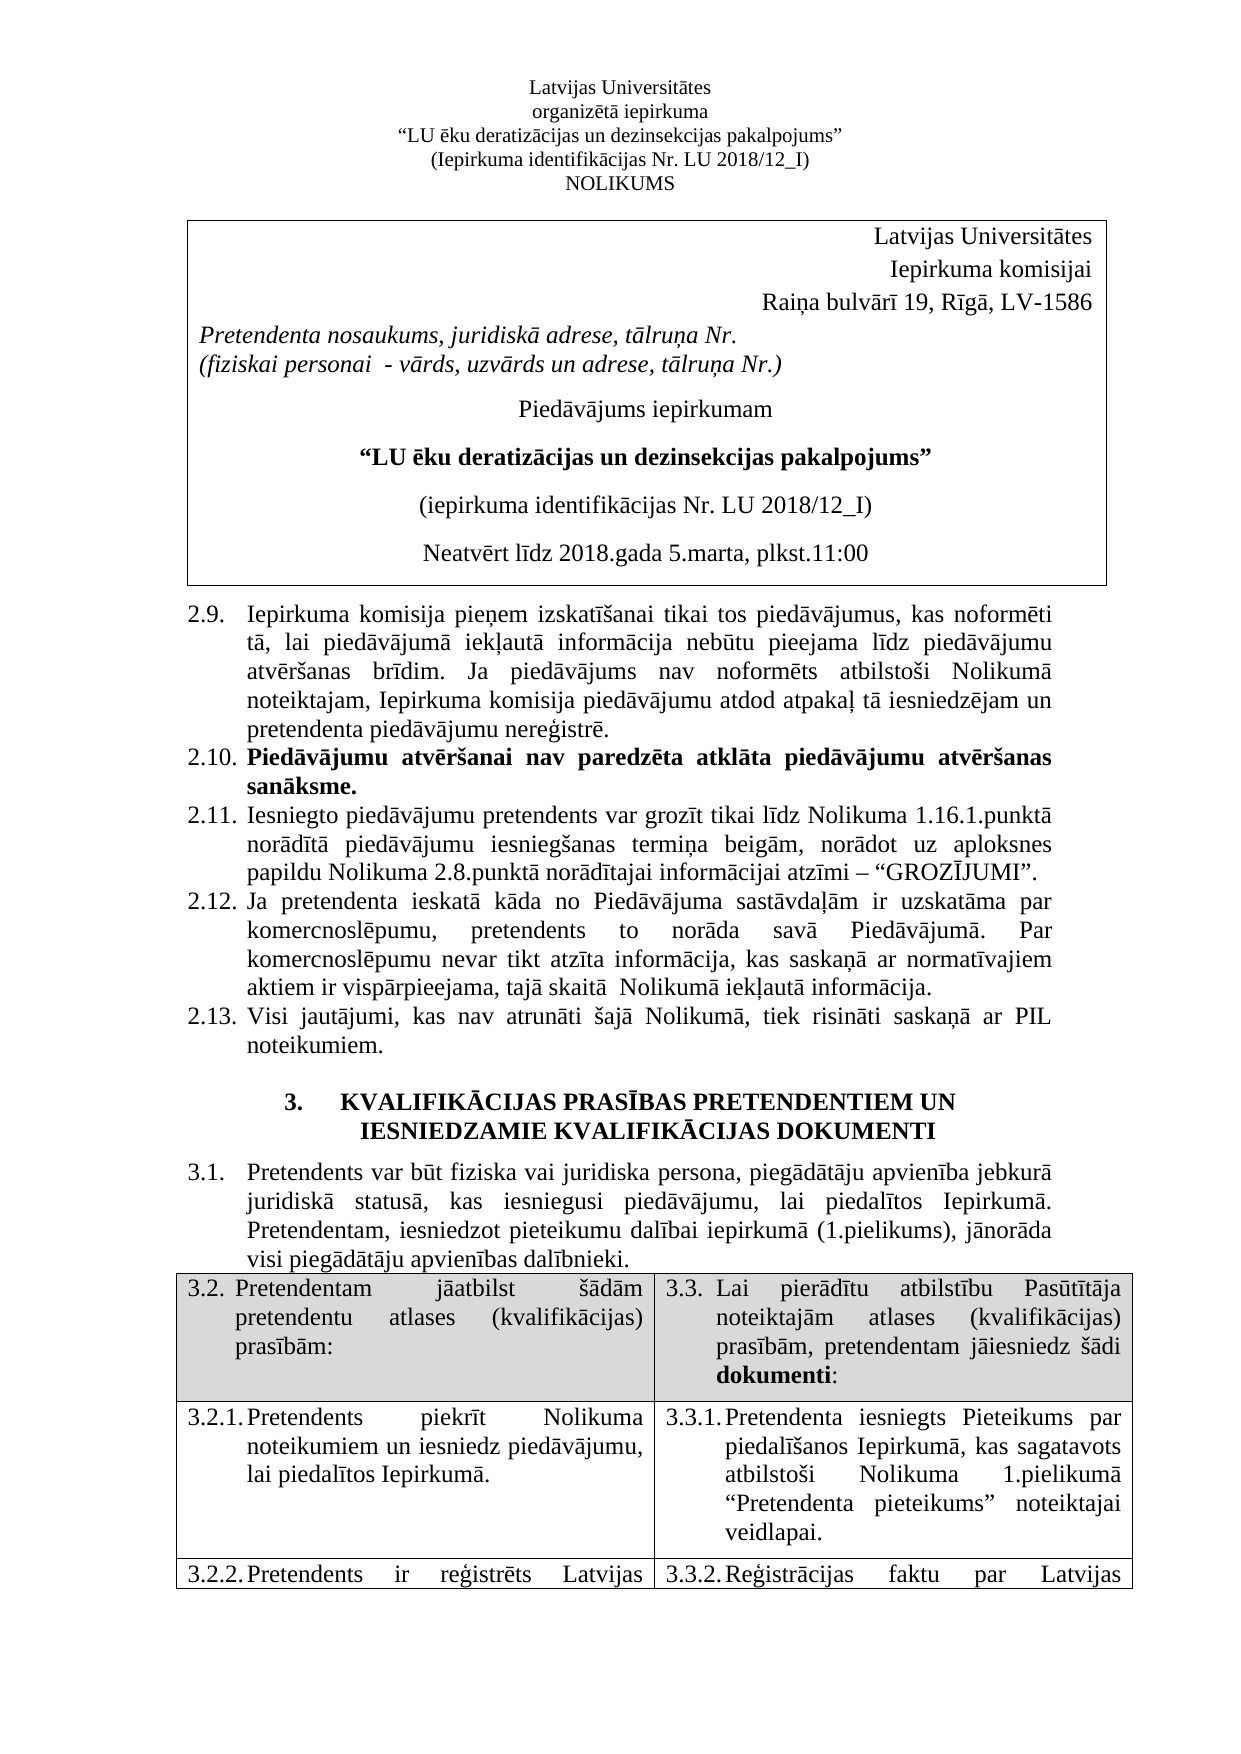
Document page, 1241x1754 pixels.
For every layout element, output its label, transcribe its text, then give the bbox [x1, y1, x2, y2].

table_header Lai pierādītu atbilstību Pasūtītāja noteiktajām atlases (kvalifikācijas) prasībām, pretendentam jāiesniedz šādi dokumenti: [655, 1274, 1132, 1401]
list Visi jautājumi, kas nav atrunāti šajā Nolikumā, tiek risināti saskaņā ar PIL noteikumiem. [187, 1001, 1053, 1059]
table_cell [177, 1559, 654, 1588]
list Iepirkuma komisija pieņem izskatīšanai tikai tos piedāvājumus, kas noformēti tā, lai piedāvājumā iekļautā informācija nebūtu pieejama līdz piedāvājumu atvēršanas brīdim. Ja piedāvājums nav noformēts atbilstoši Nolikumā noteiktajam, Iepirkuma komisija piedāvājumu atdod atpakaļ tā iesniedzējam un pretendenta piedāvājumu nereģistrē. [187, 599, 1053, 742]
list Iesniegto piedāvājumu pretendents var grozīt tikai līdz Nolikuma 1.16.1.punktā norādītā piedāvājumu iesniegšanas termiņa beigām, norādot uz aploksnes papildu Nolikuma 2.8.punktā norādītajai informācijai atzīmi – “GROZĪJUMI”. [187, 800, 1053, 886]
table_header Latvijas Universitātes Iepirkuma komisijai Raiņa bulvārī 19, Rīgā, LV-1586 Pretendenta nosaukums, juridiskā adrese, tālruņa Nr. (fiziskai personai - vārds, uzvārds un adrese, tālruņa Nr.) Piedāvājums iepirkumam “LU ēku deratizācijas un dezinsekcijas pakalpojums” (iepirkuma identifikācijas Nr. LU 2018/12_I) Neatvērt līdz 2018.gada 5.marta, plkst.11:00 [188, 221, 1106, 585]
list Ja pretendenta ieskatā kāda no Piedāvājuma sastāvdaļām ir uzskatāma par komercnoslēpumu, pretendents to norāda savā Piedāvājumā. Par komercnoslēpumu nevar tikt atzīta informācija, kas saskaņā ar normatīvajiem aktiem ir vispārpieejama, tajā skaitā Nolikumā iekļautā informācija. [187, 886, 1053, 1001]
table_cell Pretendents piekrīt Nolikuma noteikumiem un iesniedz piedāvājumu, lai piedalītos Iepirkumā. [177, 1402, 654, 1558]
table_header Pretendentam jāatbilst šādām pretendentu atlases (kvalifikācijas) prasībām: [177, 1274, 654, 1401]
list Pretendents var būt fiziska vai juridiska persona, piegādātāju apvienība jebkurā juridiskā statusā, kas iesniegusi piedāvājumu, lai piedalītos Iepirkumā. Pretendentam, iesniedzot pieteikumu dalībai iepirkumā (1.pielikums), jānorāda visi piegādātāju apvienības dalībnieki. [187, 1157, 1053, 1272]
list Piedāvājumu atvēršanai nav paredzēta atklāta piedāvājumu atvēršanas sanāksme. [187, 742, 1053, 800]
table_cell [655, 1559, 1132, 1588]
list KVALIFIKĀCIJAS PRASĪBAS PRETENDENTIEM UN IESNIEDZAMIE KVALIFIKĀCIJAS DOKUMENTI [187, 1087, 1053, 1145]
table_cell Pretendenta iesniegts Pieteikums par piedalīšanos Iepirkumā, kas sagatavots atbilstoši Nolikuma 1.pielikumā “Pretendenta pieteikums” noteiktajai veidlapai. [655, 1402, 1132, 1558]
